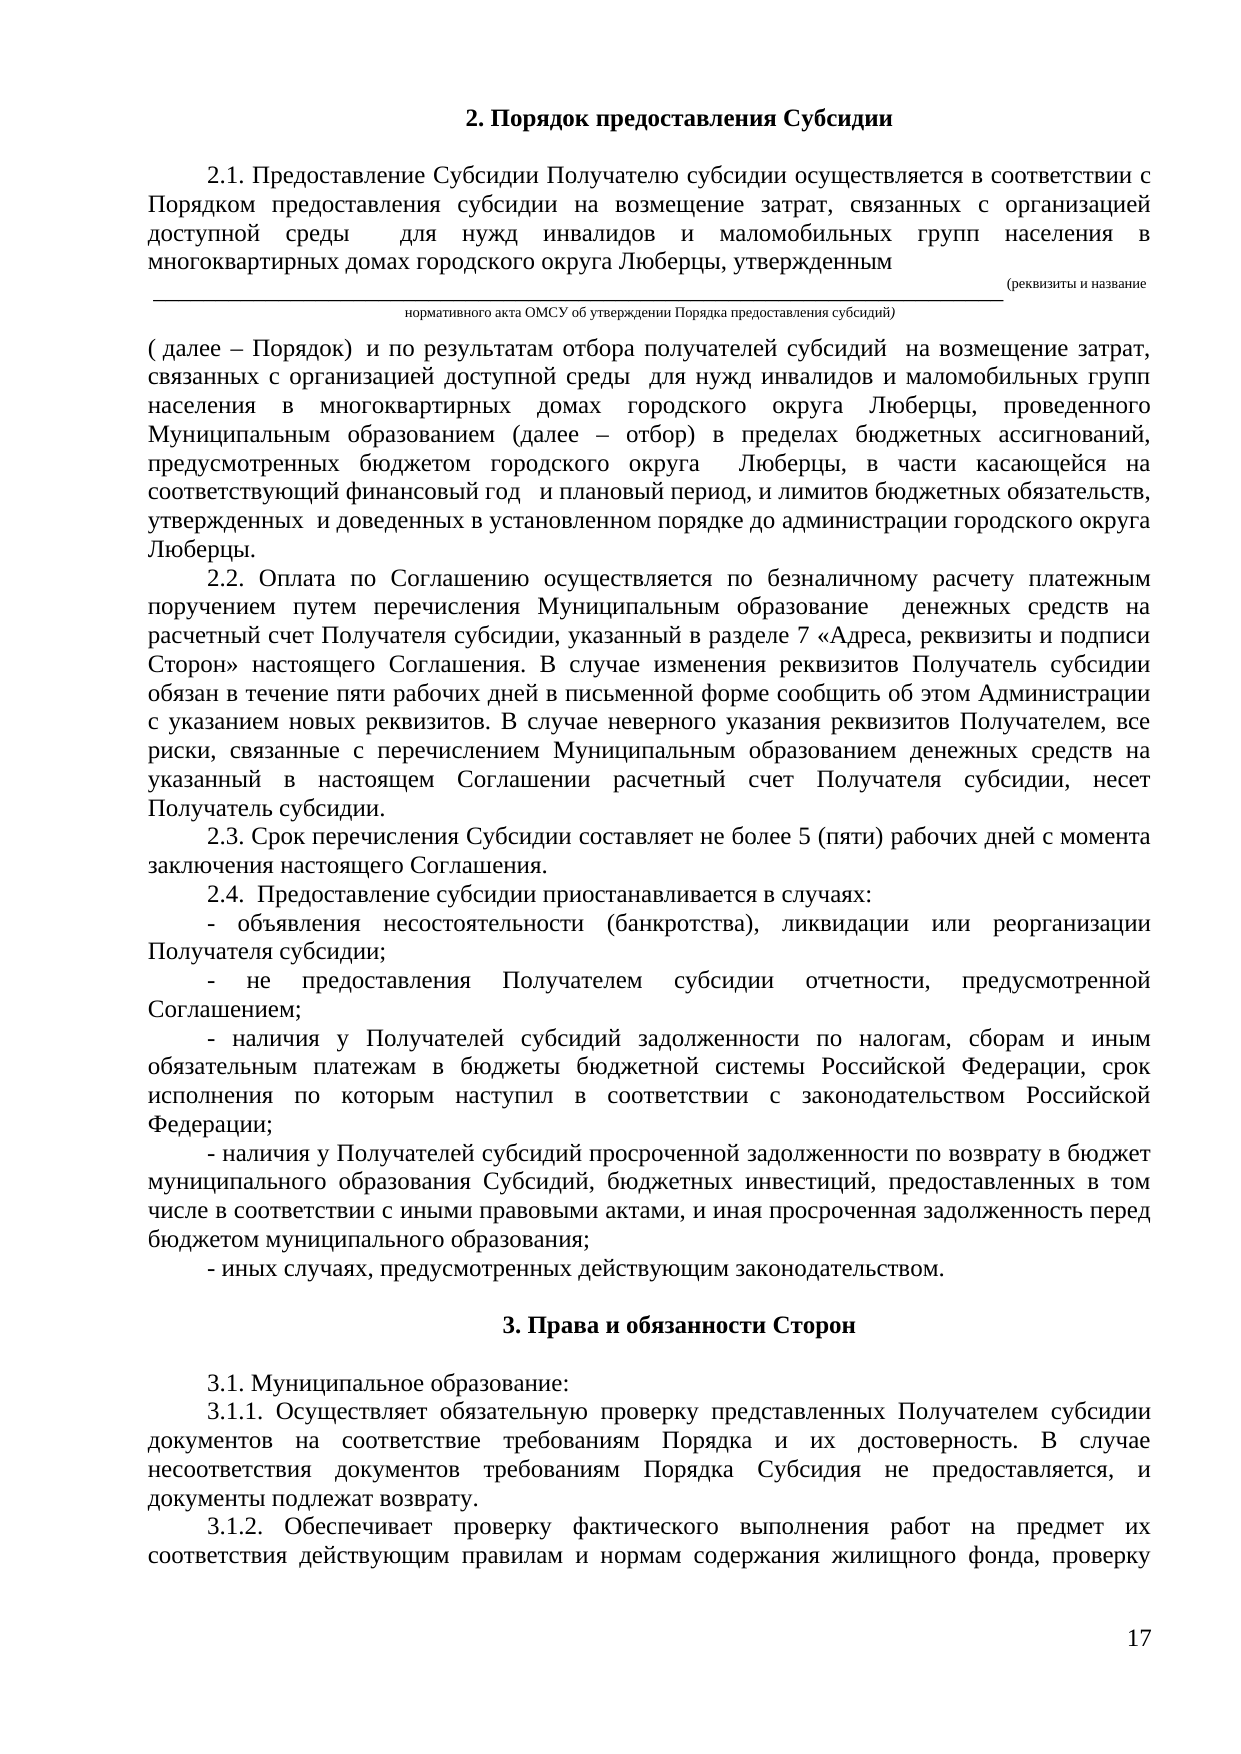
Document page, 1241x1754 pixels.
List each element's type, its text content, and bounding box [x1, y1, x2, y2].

text - наличия у Получателей субсидий задолженности по налогам, сборам и иным обязательным платежам в бюджеты бюджетной системы Российской Федерации, срок исполнения по которым наступил в соответствии с законодательством Российской Федерации; [148, 1023, 1152, 1138]
text - не предоставления Получателем субсидии отчетности, предусмотренной Соглашением; [148, 965, 1152, 1023]
text 3.1.1. Осуществляет обязательную проверку представленных Получателем субсидии документов на соответствие требованиям Порядка и их достоверность. В случае несоответствия документов требованиям Порядка Субсидия не предоставляется, и документы подлежат возврату. [148, 1396, 1152, 1511]
text 2.1. Предоставление Субсидии Получателю субсидии осуществляется в соответствии с Порядком предоставления субсидии на возмещение затрат, связанных с организацией доступной среды для нужд инвалидов и маломобильных групп населения в многоквартирных домах городского округа Люберцы, утвержденным [148, 160, 1152, 275]
text 2.4. Предоставление субсидии приостанавливается в случаях: [148, 879, 1152, 908]
text 2. Порядок предоставления Субсидии [148, 103, 1152, 131]
text 2.3. Срок перечисления Субсидии составляет не более 5 (пяти) рабочих дней с момента заключения настоящего Соглашения. [148, 821, 1152, 879]
text 3.1. Муниципальное образование: [148, 1368, 1152, 1396]
text - объявления несостоятельности (банкротства), ликвидации или реорганизации Получателя субсидии; [148, 908, 1152, 965]
text - наличия у Получателей субсидий просроченной задолженности по возврату в бюджет муниципального образования Субсидий, бюджетных инвестиций, предоставленных в том числе в соответствии с иными правовыми актами, и иная просроченная задолженность перед бюджетом муниципального образования; [148, 1138, 1152, 1253]
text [148, 1511, 1152, 1569]
text ____________________________________________________________________ (реквизиты и название нормативного акта ОМСУ об утверждении Порядка предоставления субсидий) [148, 275, 1152, 333]
text 3. Права и обязанности Сторон [148, 1310, 1152, 1339]
text ( далее – Порядок) и по результатам отбора получателей субсидий на возмещение затрат, связанных с организацией доступной среды для нужд инвалидов и маломобильных групп населения в многоквартирных домах городского округа Люберцы, проведенного Муниципальным образованием (далее – отбор) в пределах бюджетных ассигнований, предусмотренных бюджетом городского округа Люберцы, в части касающейся на соответствующий финансовый год и плановый период, и лимитов бюджетных обязательств, утвержденных и доведенных в установленном порядке до администрации городского округа Люберцы. [148, 333, 1152, 563]
text 2.2. Оплата по Соглашению осуществляется по безналичному расчету платежным поручением путем перечисления Муниципальным образование денежных средств на расчетный счет Получателя субсидии, указанный в разделе 7 «Адреса, реквизиты и подписи Сторон» настоящего Соглашения. В случае изменения реквизитов Получатель субсидии обязан в течение пяти рабочих дней в письменной форме сообщить об этом Администрации с указанием новых реквизитов. В случае неверного указания реквизитов Получателем, все риски, связанные с перечислением Муниципальным образованием денежных средств на указанный в настоящем Соглашении расчетный счет Получателя субсидии, несет Получатель субсидии. [148, 563, 1152, 821]
text - иных случаях, предусмотренных действующим законодательством. [148, 1253, 1152, 1281]
